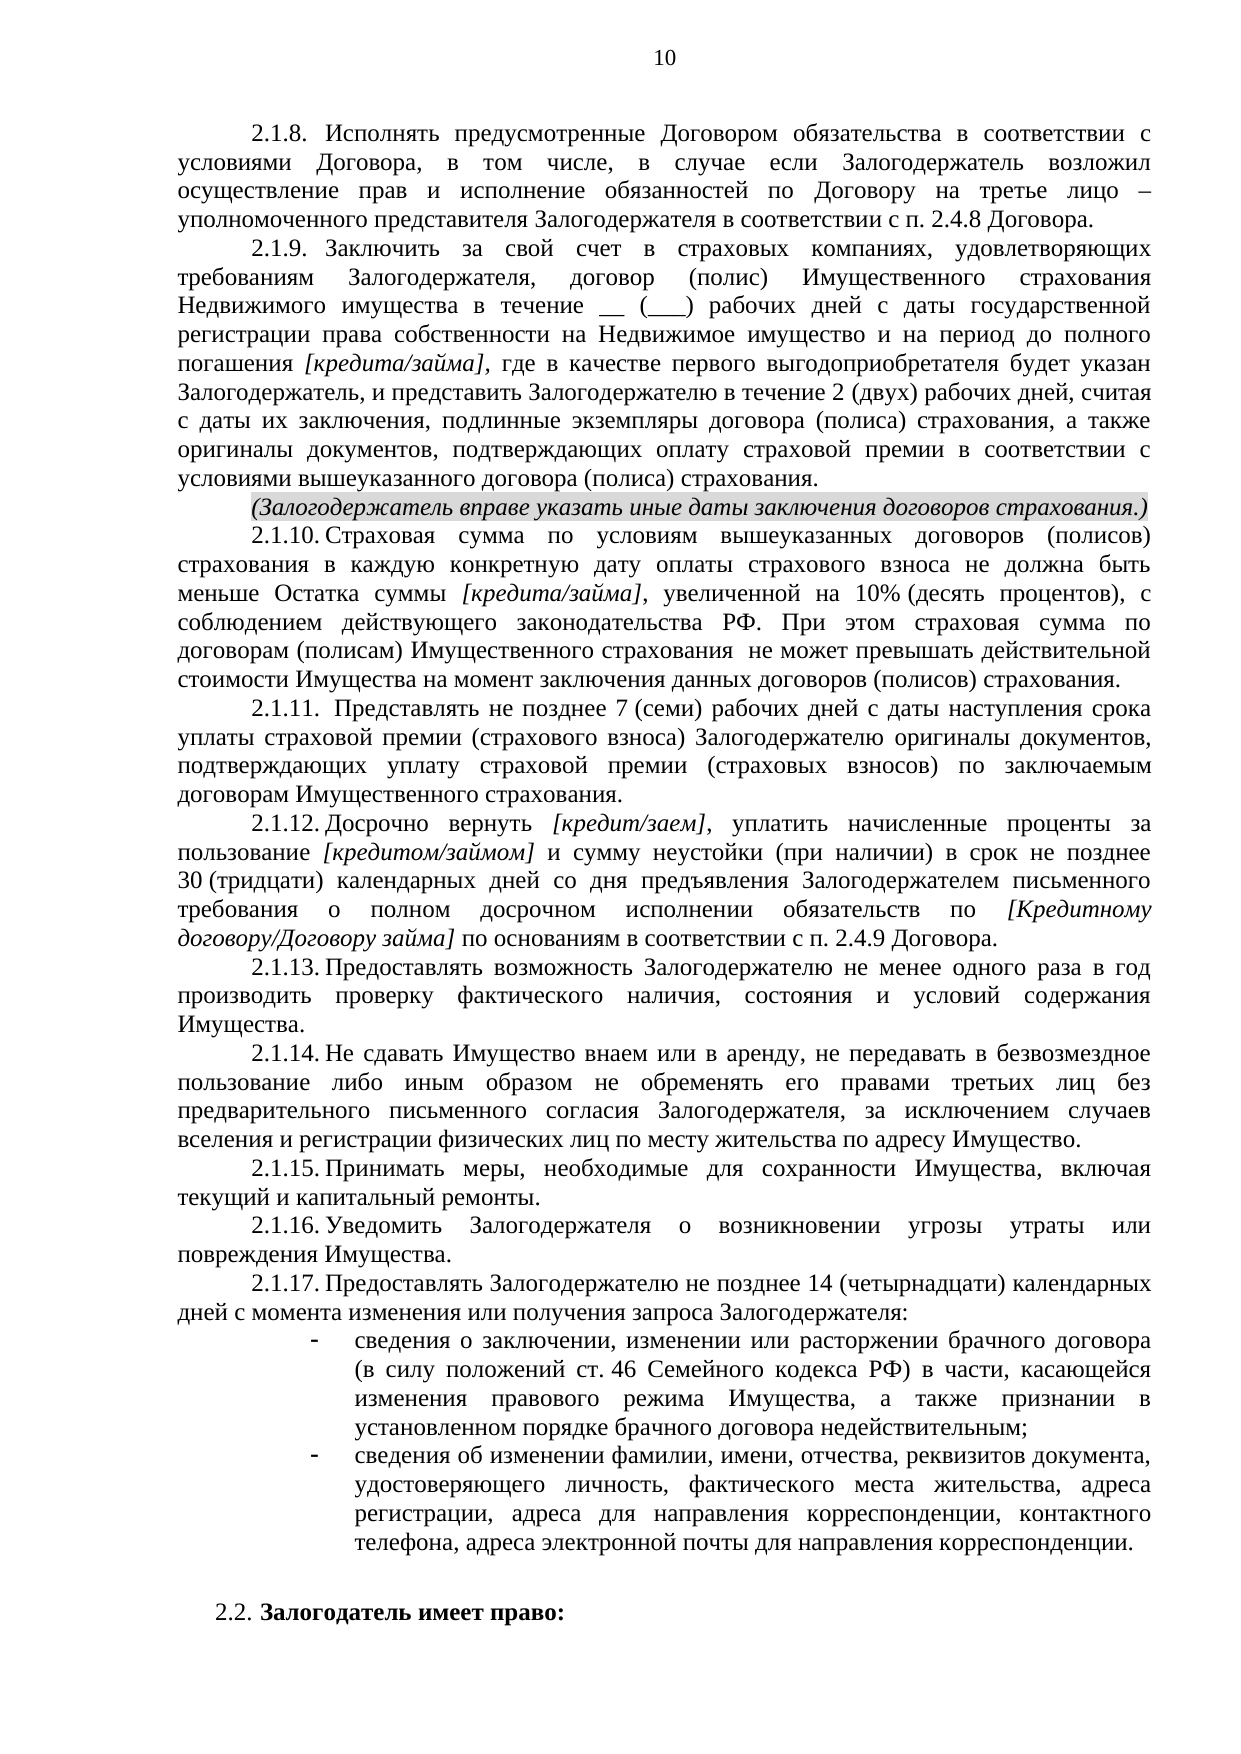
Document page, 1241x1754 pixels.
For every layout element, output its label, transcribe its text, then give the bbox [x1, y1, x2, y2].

list Исполнять предусмотренные Договором обязательства в соответствии с условиями Договора, в том числе, в случае если Залогодержатель возложил осуществление прав и исполнение обязанностей по Договору на третье лицо – уполномоченного представителя Залогодержателя в соответствии с п. 2.4.8 Договора. [177, 118, 1152, 233]
list Досрочно вернуть [кредит/заем], уплатить начисленные проценты за пользование [кредитом/займом] и сумму неустойки (при наличии) в срок не позднее 30 (тридцати) календарных дней со дня предъявления Залогодержателем письменного требования о полном досрочном исполнении обязательств по [Кредитному договору/Договору займа] по основаниям в соответствии с п. 2.4.9 Договора. [177, 808, 1152, 952]
list Предоставлять Залогодержателю не позднее 14 (четырнадцати) календарных дней с момента изменения или получения запроса Залогодержателя: [177, 1268, 1152, 1326]
list сведения о заключении, изменении или расторжении брачного договора (в силу положений ст. 46 Семейного кодекса РФ) в части, касающейся изменения правового режима Имущества, а также признании в установленном порядке брачного договора недействительным; [310, 1326, 1152, 1441]
list Представлять не позднее 7 (семи) рабочих дней с даты наступления срока уплаты страховой премии (страхового взноса) Залогодержателю оригиналы документов, подтверждающих уплату страховой премии (страховых взносов) по заключаемым договорам Имущественного страхования. [177, 693, 1152, 808]
list Принимать меры, необходимые для сохранности Имущества, включая текущий и капитальный ремонты. [177, 1153, 1152, 1211]
list сведения об изменении фамилии, имени, отчества, реквизитов документа, удостоверяющего личность, фактического места жительства, адреса регистрации, адреса для направления корреспонденции, контактного телефона, адреса электронной почты для направления корреспонденции. [310, 1441, 1152, 1556]
list Не сдавать Имущество внаем или в аренду, не передавать в безвозмездное пользование либо иным образом не обременять его правами третьих лиц без предварительного письменного согласия Залогодержателя, за исключением случаев вселения и регистрации физических лиц по месту жительства по адресу Имущество. [177, 1038, 1152, 1153]
list Уведомить Залогодержателя о возникновении угрозы утраты или повреждения Имущества. [177, 1211, 1152, 1268]
list Предоставлять возможность Залогодержателю не менее одного раза в год производить проверку фактического наличия, состояния и условий содержания Имущества. [177, 952, 1152, 1038]
list Залогодатель имеет право: [215, 1597, 1152, 1626]
list Страховая сумма по условиям вышеуказанных договоров (полисов) страхования в каждую конкретную дату оплаты страхового взноса не должна быть меньше Остатка суммы [кредита/займа], увеличенной на 10% (десять процентов), с соблюдением действующего законодательства РФ. При этом страховая сумма по договорам (полисам) Имущественного страхования не может превышать действительной стоимости Имущества на момент заключения данных договоров (полисов) страхования. [177, 521, 1152, 693]
list Заключить за свой счет в страховых компаниях, удовлетворяющих требованиям Залогодержателя, договор (полис) Имущественного страхования Недвижимого имущества в течение __ (___) рабочих дней с даты государственной регистрации права собственности на Недвижимое имущество и на период до полного погашения [кредита/займа], где в качестве первого выгодоприобретателя будет указан Залогодержатель, и представить Залогодержателю в течение 2 (двух) рабочих дней, считая с даты их заключения, подлинные экземпляры договора (полиса) страхования, а также оригиналы документов, подтверждающих оплату страховой премии в соответствии с условиями вышеуказанного договора (полиса) страхования. [177, 233, 1152, 492]
